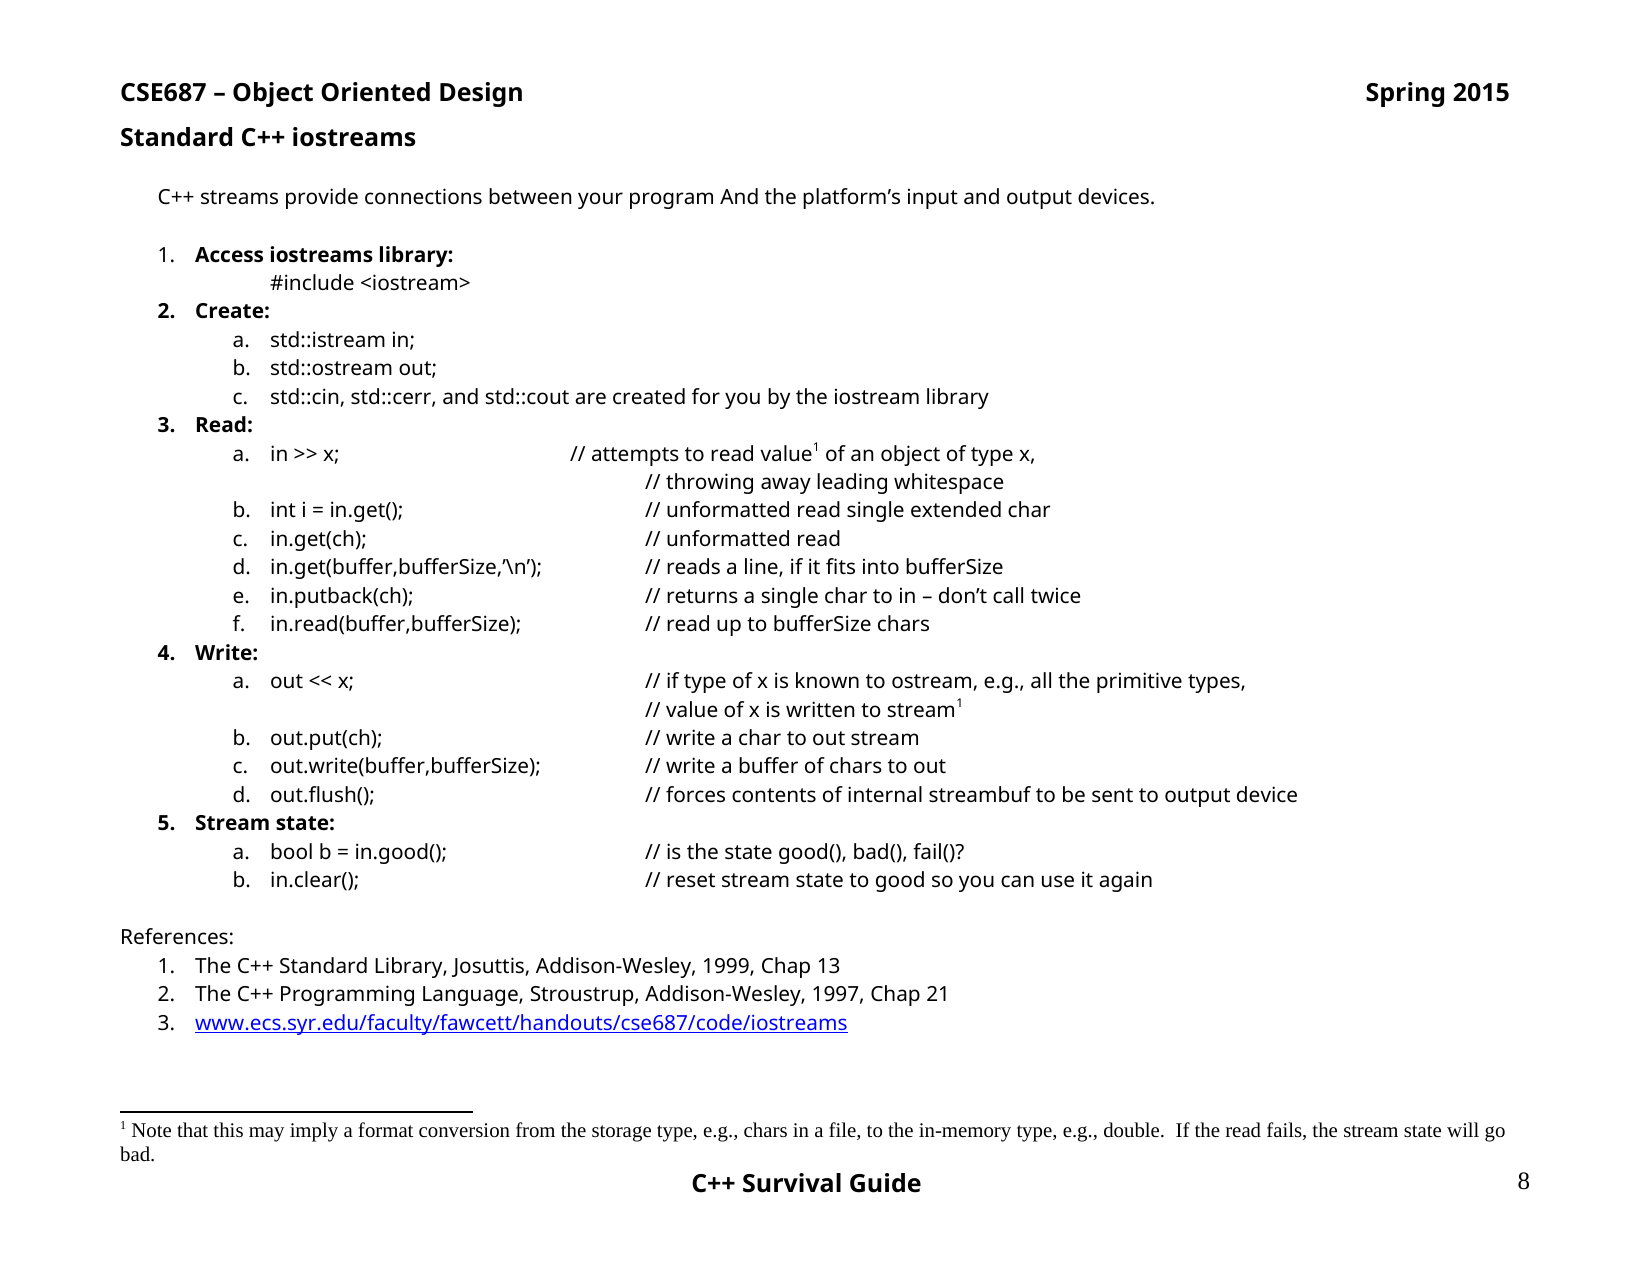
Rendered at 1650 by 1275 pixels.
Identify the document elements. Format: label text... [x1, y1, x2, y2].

list std::cin, std::cerr, and std::cout are created for you by the iostream library [232, 382, 1530, 410]
list Write: [157, 638, 1530, 666]
list Stream state: [157, 808, 1530, 837]
list www.ecs.syr.edu/faculty/fawcett/handouts/cse687/code/iostreams [157, 1008, 1530, 1036]
list std::istream in; [232, 325, 1530, 353]
list out << x; // if type of x is known to ostream, e.g., all the primitive types, // value of x is written to stream1 [232, 666, 1530, 723]
list out.put(ch); // write a char to out stream [232, 723, 1530, 752]
list Read: [157, 410, 1530, 439]
list The C++ Standard Library, Josuttis, Addison-Wesley, 1999, Chap 13 [157, 951, 1530, 979]
list in.get(ch); // unformatted read [232, 524, 1530, 552]
list Create: [157, 297, 1530, 325]
list Access iostreams library: #include <iostream> [157, 240, 1530, 297]
list int i = in.get(); // unformatted read single extended char [232, 496, 1530, 524]
list in.read(buffer,bufferSize); // read up to bufferSize chars [232, 609, 1530, 638]
text C++ streams provide connections between your program And the platform’s input and output devices. [157, 182, 1530, 240]
list in.get(buffer,bufferSize,’\n’); // reads a line, if it fits into bufferSize [232, 552, 1530, 581]
list in >> x; // attempts to read value of an object of type x, // throwing away leading whitespace [232, 439, 1530, 496]
list in.putback(ch); // returns a single char to in – don’t call twice [232, 581, 1530, 609]
list out.flush(); // forces contents of internal streambuf to be sent to output device [232, 780, 1530, 808]
text Standard C++ iostreams [120, 120, 1530, 154]
list bool b = in.good(); // is the state good(), bad(), fail()? [232, 837, 1530, 865]
list The C++ Programming Language, Stroustrup, Addison-Wesley, 1997, Chap 21 [157, 979, 1530, 1008]
list in.clear(); // reset stream state to good so you can use it again [232, 865, 1530, 922]
list out.write(buffer,bufferSize); // write a buffer of chars to out [232, 752, 1530, 780]
list std::ostream out; [232, 353, 1530, 382]
text References: [120, 922, 1530, 951]
